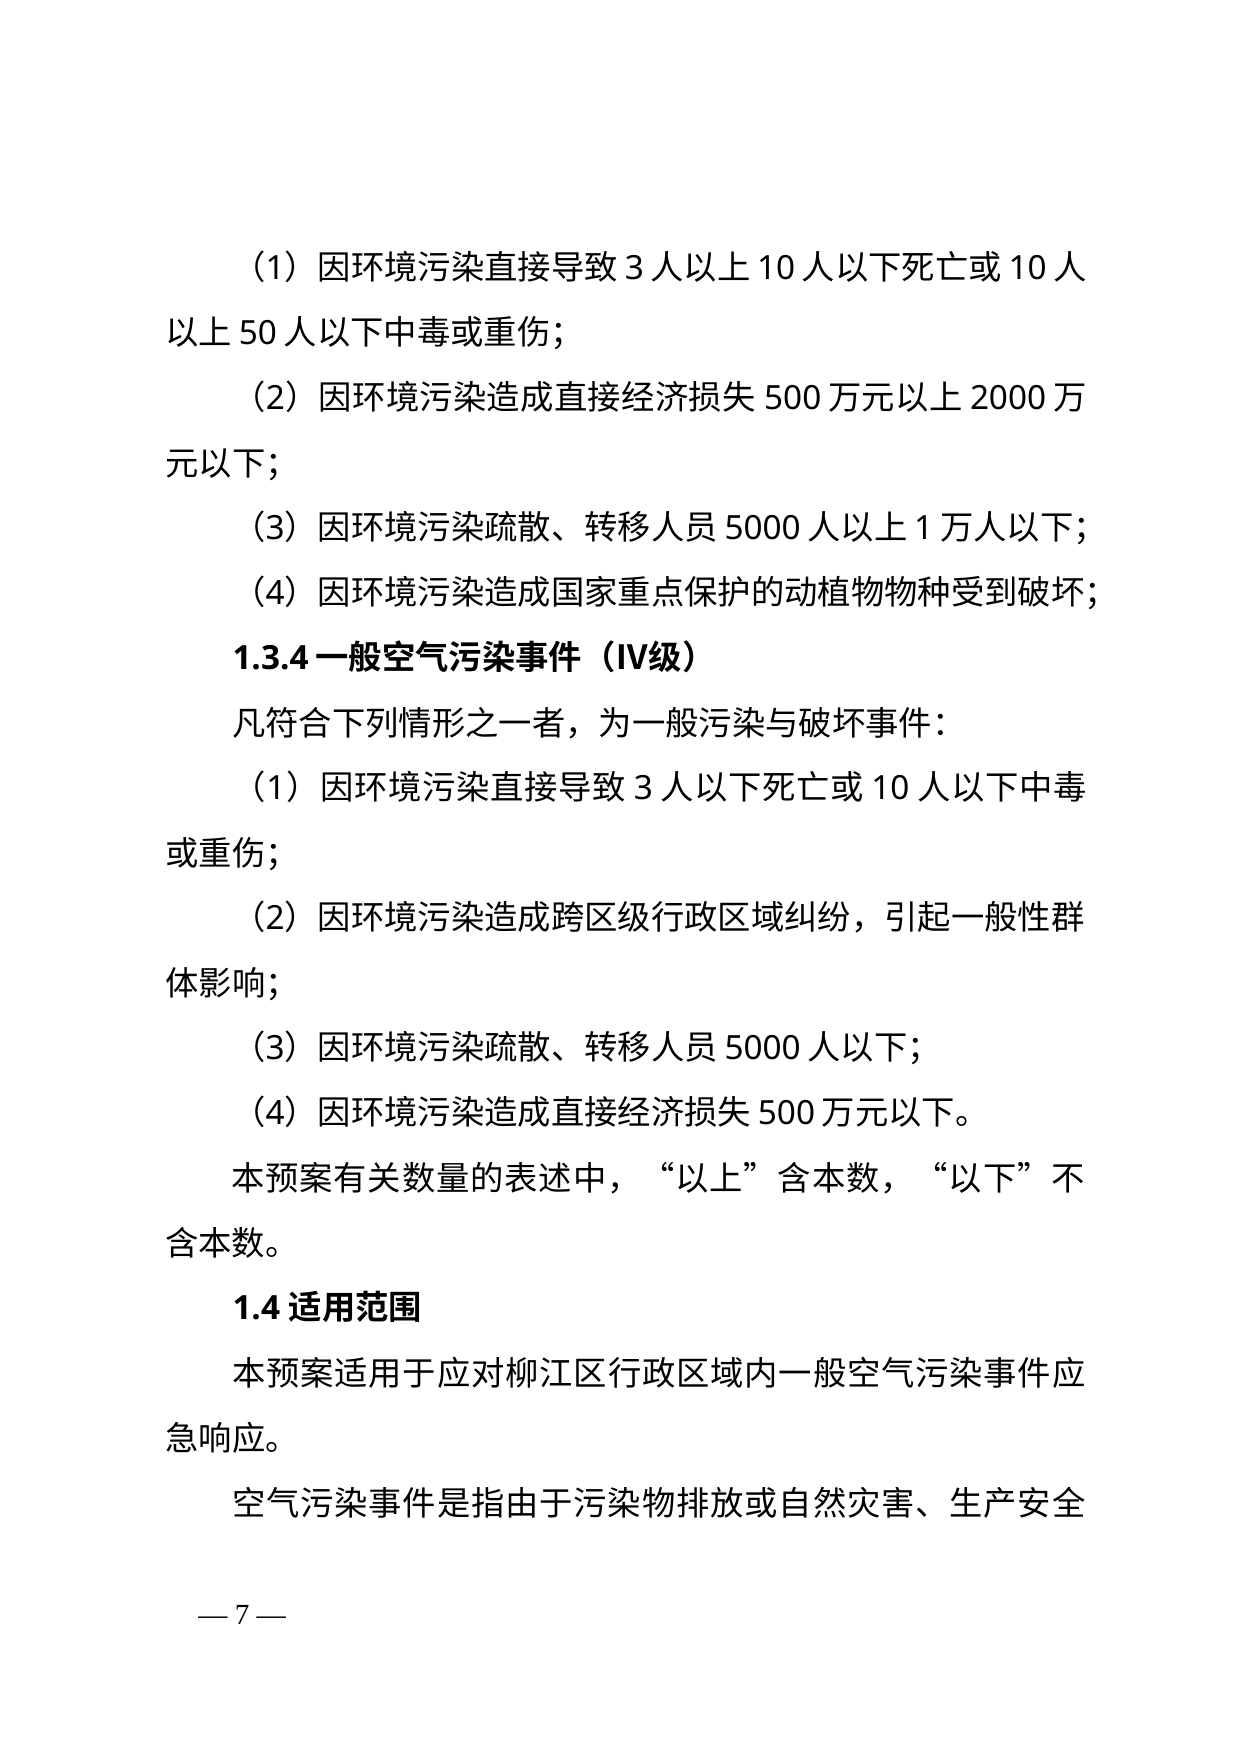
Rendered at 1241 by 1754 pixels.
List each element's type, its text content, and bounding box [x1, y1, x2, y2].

text 凡符合下列情形之一者，为一般污染与破坏事件： [165, 688, 1087, 753]
text 1.3.4一般空气污染事件（Ⅳ级） [165, 623, 1087, 688]
text （2）因环境污染造成直接经济损失500万元以上2000万元以下； [165, 363, 1087, 493]
text 本预案有关数量的表述中，“以上”含本数，“以下”不含本数。 [165, 1143, 1087, 1273]
text （3）因环境污染疏散、转移人员5000人以上1万人以下； [165, 493, 1087, 558]
text （2）因环境污染造成跨区级行政区域纠纷，引起一般性群体影响； [165, 883, 1087, 1013]
text （4）因环境污染造成直接经济损失500万元以下。 [165, 1078, 1087, 1143]
text 本预案适用于应对柳江区行政区域内一般空气污染事件应急响应。 [165, 1338, 1087, 1468]
text （1）因环境污染直接导致3人以上10人以下死亡或10人以上50人以下中毒或重伤； [165, 233, 1087, 363]
text （3）因环境污染疏散、转移人员5000人以下； [165, 1013, 1087, 1078]
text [165, 1468, 1087, 1533]
text 1.4 适用范围 [165, 1273, 1087, 1338]
text （1）因环境污染直接导致3人以下死亡或10人以下中毒或重伤； [165, 753, 1087, 883]
text （4）因环境污染造成国家重点保护的动植物物种受到破坏； [165, 558, 1087, 623]
